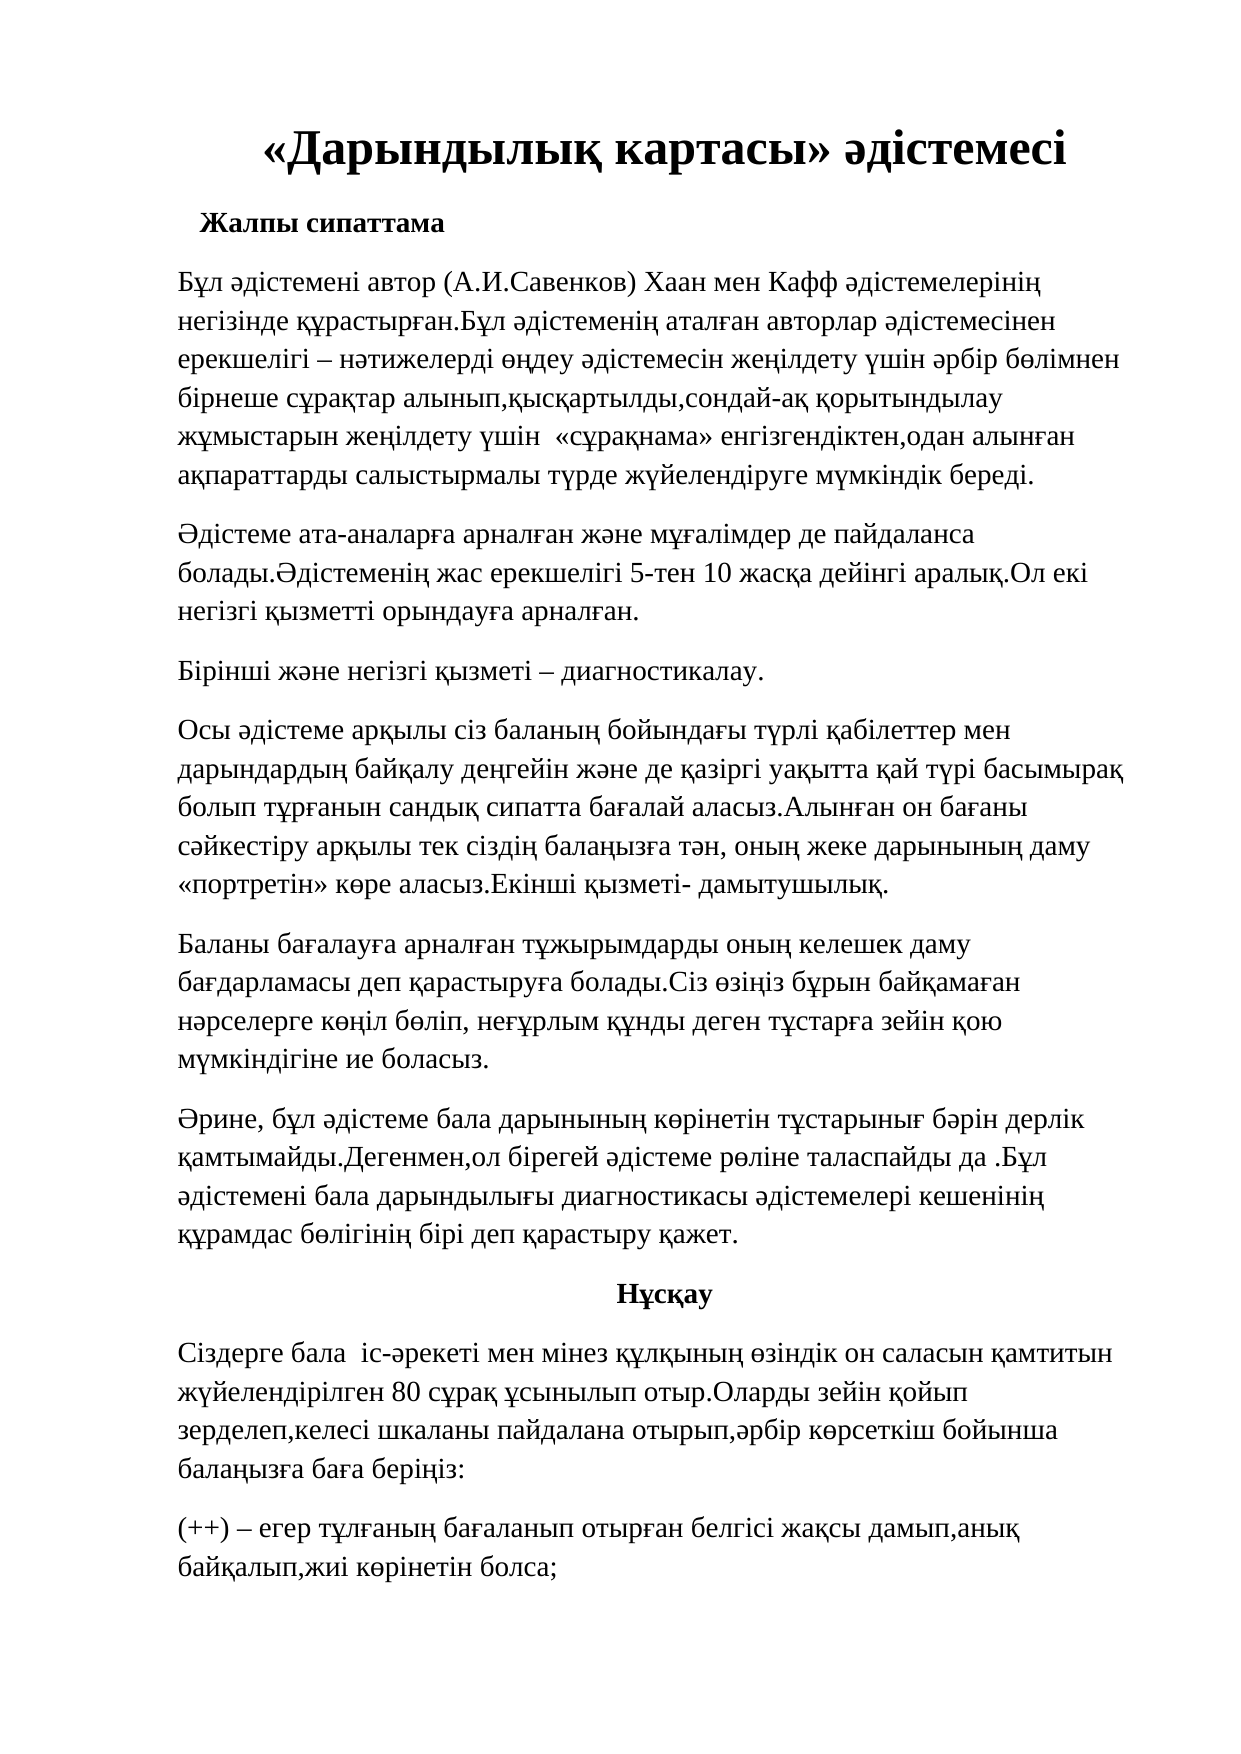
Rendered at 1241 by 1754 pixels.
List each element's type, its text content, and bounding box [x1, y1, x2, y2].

text Әдістеме ата-аналарға арналған және мұғалімдер де пайдаланса болады.Әдістеменің жас ерекшелігі 5-тен 10 жасқа дейінгі аралық.Ол екі негізгі қызметті орындауға арналған. [177, 516, 1152, 627]
text Жалпы сипаттама [177, 205, 1152, 238]
text Сіздерге бала іс-әрекеті мен мінез құлқының өзіндік он саласын қамтитын жүйелендірілген 80 сұрақ ұсынылып отыр.Оларды зейін қойып зерделеп,келесі шкаланы пайдалана отырып,әрбір көрсеткіш бойынша балаңызға баға беріңіз: [177, 1335, 1152, 1484]
text «Дарындылық картасы» әдістемесі [177, 118, 1152, 176]
text Баланы бағалауға арналған тұжырымдарды оның келешек даму бағдарламасы деп қарастыруға болады.Сіз өзіңіз бұрын байқамаған нәрселерге көңіл бөліп, неғұрлым құнды деген тұстарға зейін қою мүмкіндігіне ие боласыз. [177, 926, 1152, 1075]
text Әрине, бұл әдістеме бала дарынының көрінетін тұстарынығ бәрін дерлік қамтымайды.Дегенмен,ол бірегей әдістеме рөліне таласпайды да .Бұл әдістемені бала дарындылығы диагностикасы әдістемелері кешенінің құрамдас бөлігінің бірі деп қарастыру қажет. [177, 1101, 1152, 1250]
text Бұл әдістемені автор (А.И.Савенков) Хаан мен Кафф әдістемелерінің негізінде құрастырған.Бұл әдістеменің аталған авторлар әдістемесінен ерекшелігі – нәтижелерді өңдеу әдістемесін жеңілдету үшін әрбір бөлімнен бірнеше сұрақтар алынып,қысқартылды,сондай-ақ қорытындылау жұмыстарын жеңілдету үшін «сұрақнама» енгізгендіктен,одан алынған ақпараттарды салыстырмалы түрде жүйелендіруге мүмкіндік береді. [177, 264, 1152, 491]
text Нұсқау [177, 1276, 1152, 1309]
text (++) – егер тұлғаның бағаланып отырған белгісі жақсы дамып,анық байқалып,жиі көрінетін болса; [177, 1510, 1152, 1582]
text Бірінші және негізгі қызметі – диагностикалау. [177, 653, 1152, 686]
text Осы әдістеме арқылы сіз баланың бойындағы түрлі қабілеттер мен дарындардың байқалу деңгейін және де қазіргі уақытта қай түрі басымырақ болып тұрғанын сандық сипатта бағалай аласыз.Алынған он бағаны сәйкестіру арқылы тек сіздің балаңызға тән, оның жеке дарынының даму «портретін» көре аласыз.Екінші қызметі- дамытушылық. [177, 712, 1152, 900]
